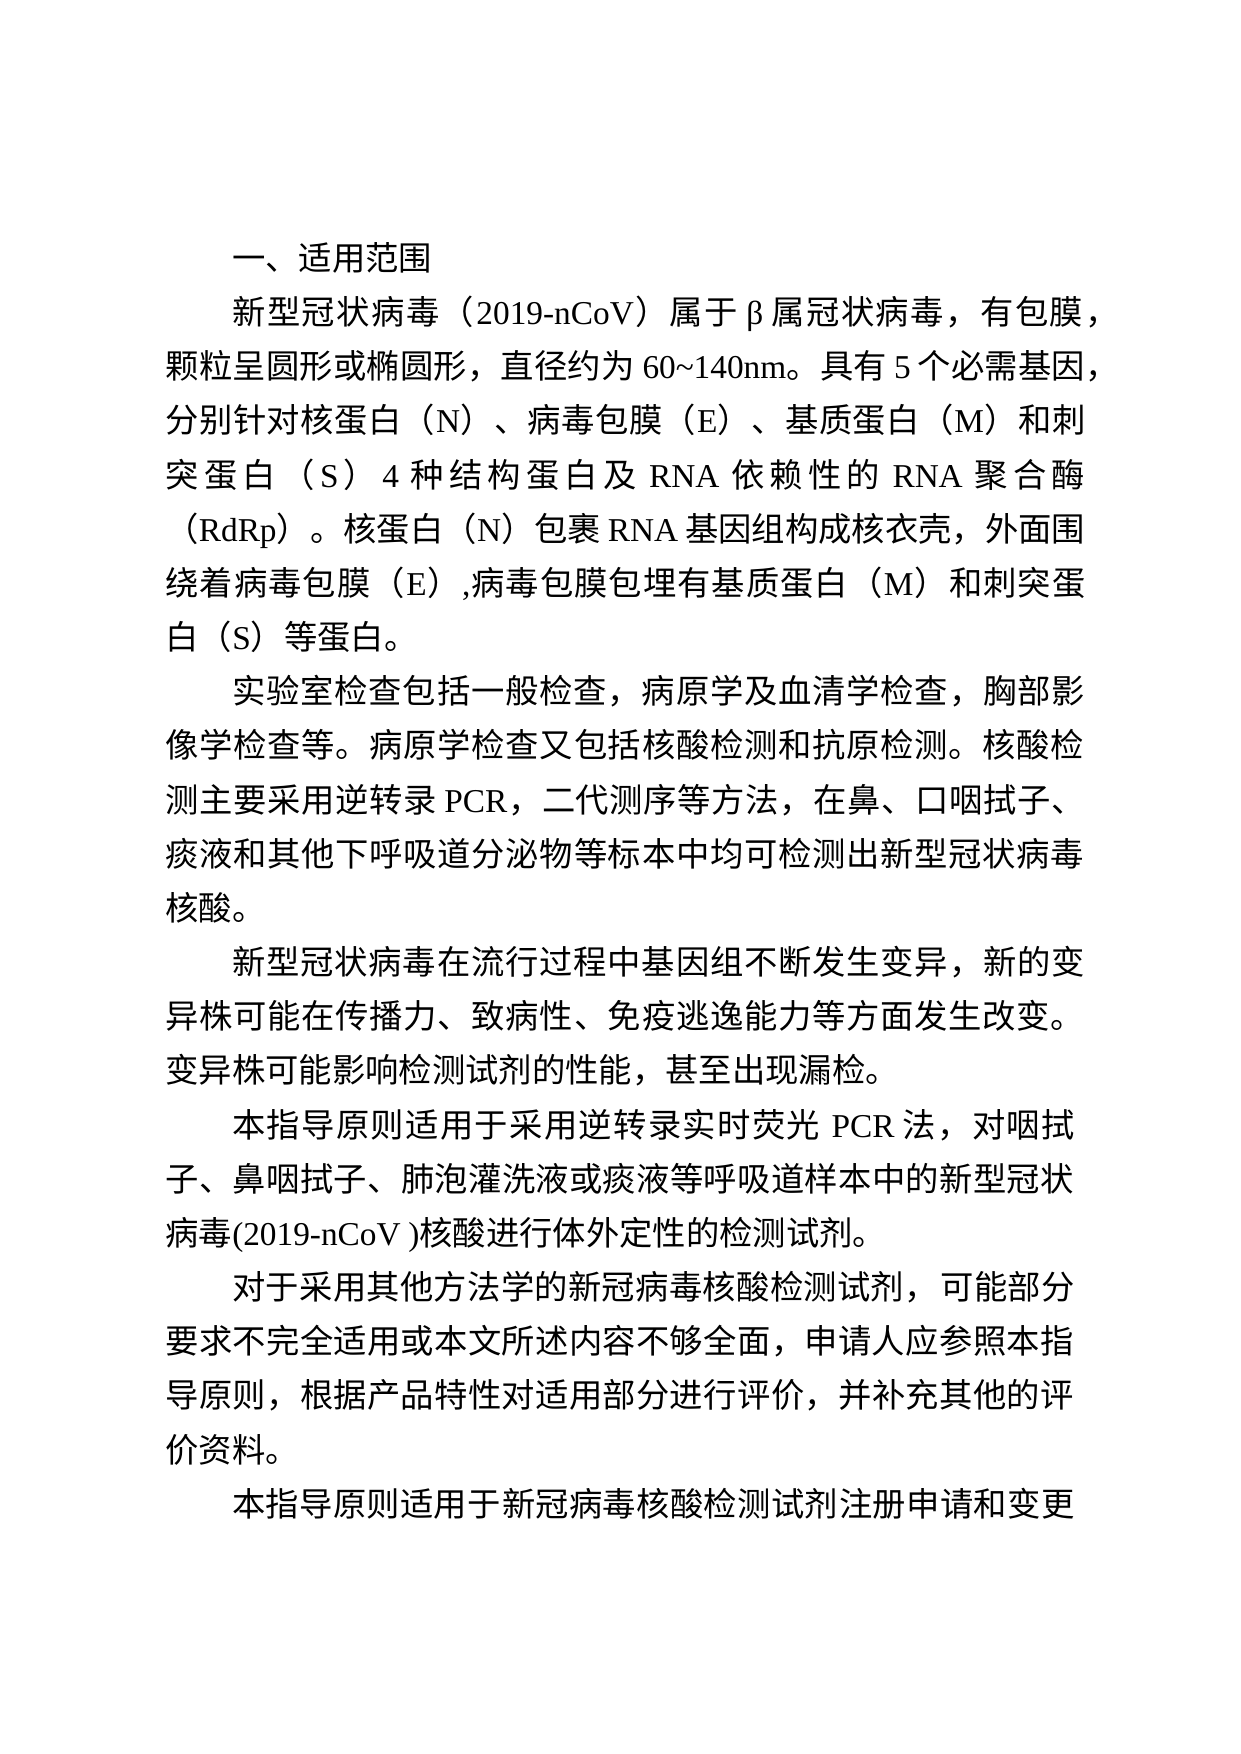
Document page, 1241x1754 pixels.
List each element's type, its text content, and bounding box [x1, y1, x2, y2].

text 本指导原则适用于采用逆转录实时荧光 PCR法，对咽拭子、鼻咽拭子、肺泡灌洗液或痰液等呼吸道样本中的新型冠状病毒(2019-nCoV )核酸进行体外定性的检测试剂。 [165, 1094, 1075, 1256]
text 实验室检查包括一般检查，病原学及血清学检查，胸部影像学检查等。病原学检查又包括核酸检测和抗原检测。核酸检测主要采用逆转录PCR，二代测序等方法，在鼻、口咽拭子、痰液和其他下呼吸道分泌物等标本中均可检测出新型冠状病毒核酸。 [165, 660, 1085, 931]
text 一、适用范围 [165, 227, 1085, 281]
text 新型冠状病毒（2019-nCoV）属于β属冠状病毒，有包膜，颗粒呈圆形或椭圆形，直径约为60~140nm。具有5个必需基因，分别针对核蛋白（N）、病毒包膜（E）、基质蛋白（M）和刺突蛋白（S）4种结构蛋白及RNA依赖性的RNA聚合酶（RdRp）。核蛋白（N）包裹RNA基因组构成核衣壳，外面围绕着病毒包膜（E）,病毒包膜包埋有基质蛋白（M）和刺突蛋白（S）等蛋白。 [165, 281, 1085, 660]
text 新型冠状病毒在流行过程中基因组不断发生变异，新的变异株可能在传播力、致病性、免疫逃逸能力等方面发生改变。变异株可能影响检测试剂的性能，甚至出现漏检。 [165, 931, 1085, 1094]
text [165, 1473, 1075, 1527]
text 对于采用其他方法学的新冠病毒核酸检测试剂，可能部分要求不完全适用或本文所述内容不够全面，申请人应参照本指导原则，根据产品特性对适用部分进行评价，并补充其他的评价资料。 [165, 1256, 1075, 1473]
